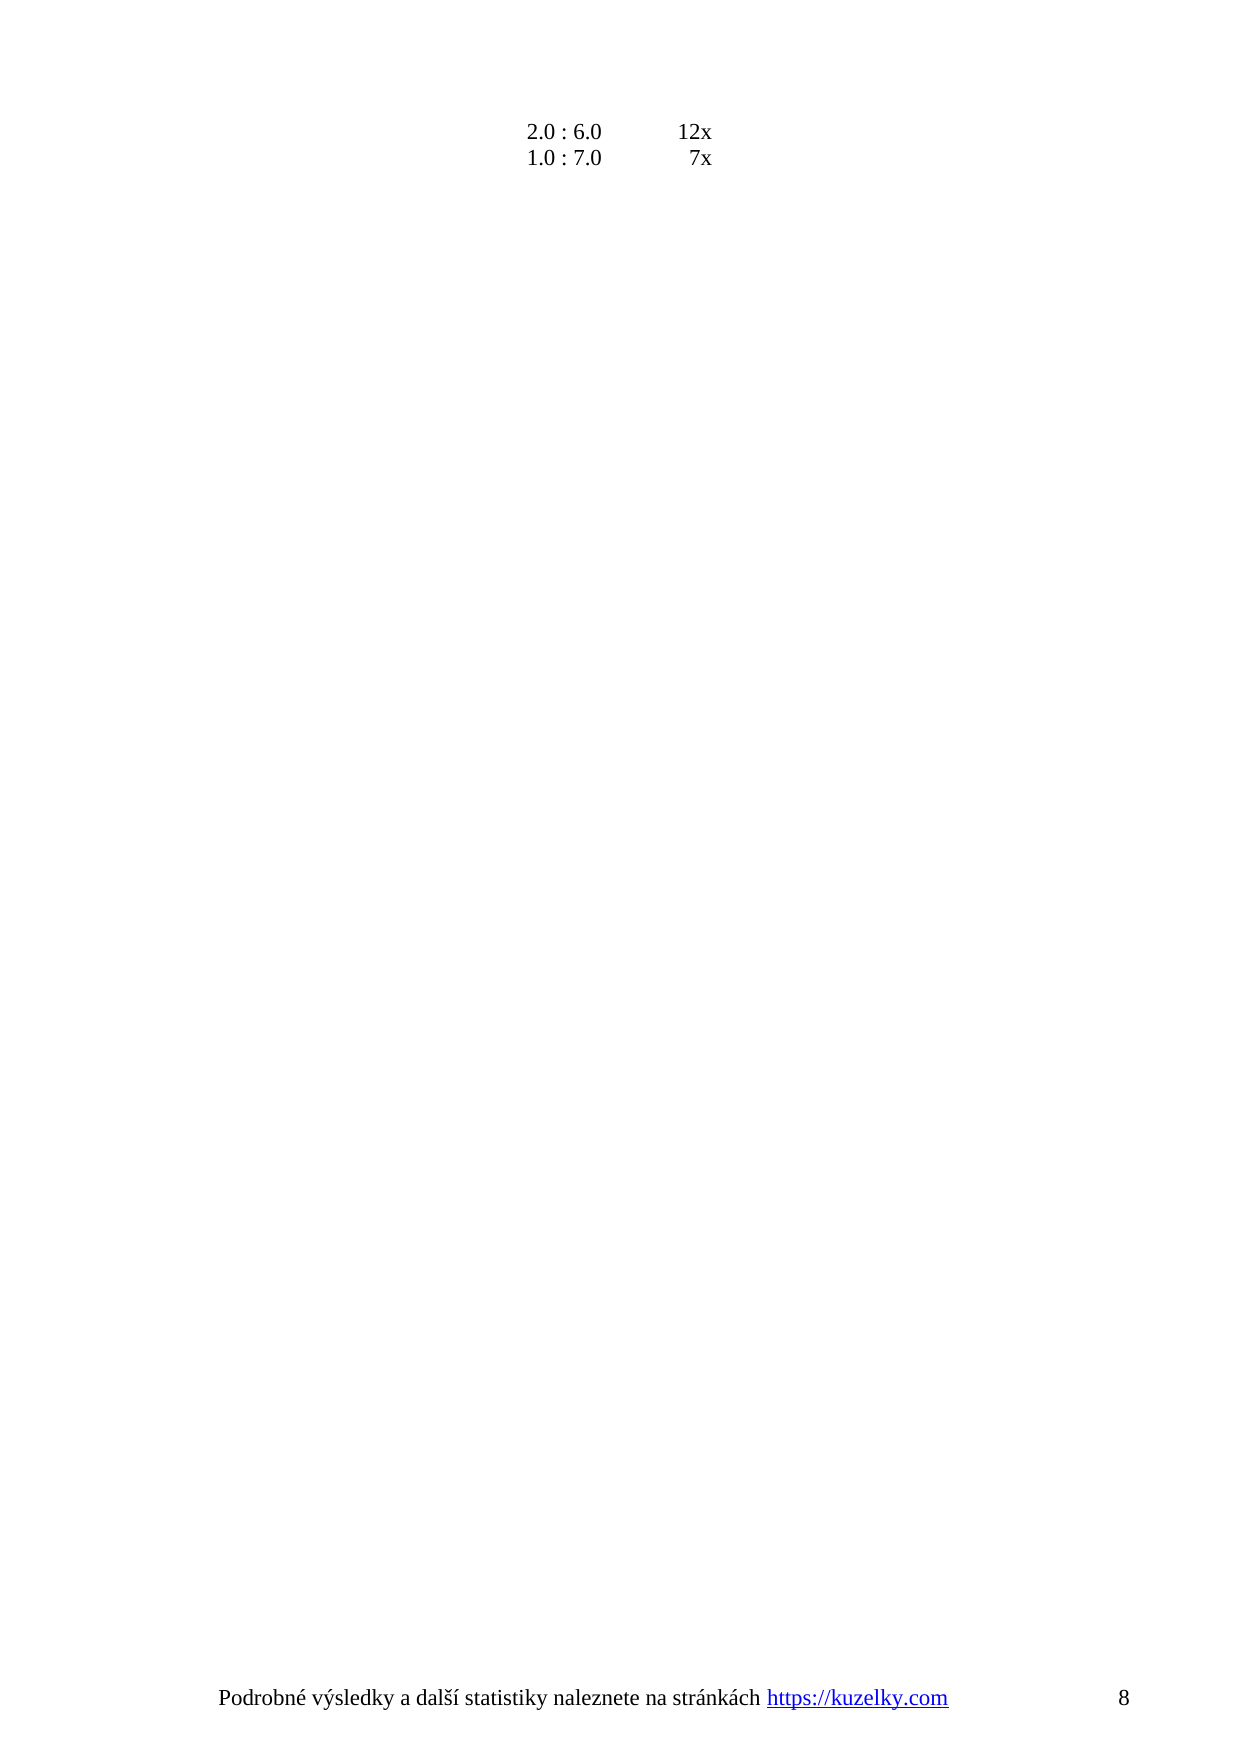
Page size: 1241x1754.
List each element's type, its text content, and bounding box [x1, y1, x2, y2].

text 2.0 : 6.0 12x [106, 118, 1134, 144]
text 1.0 : 7.0 7x [106, 144, 1134, 171]
